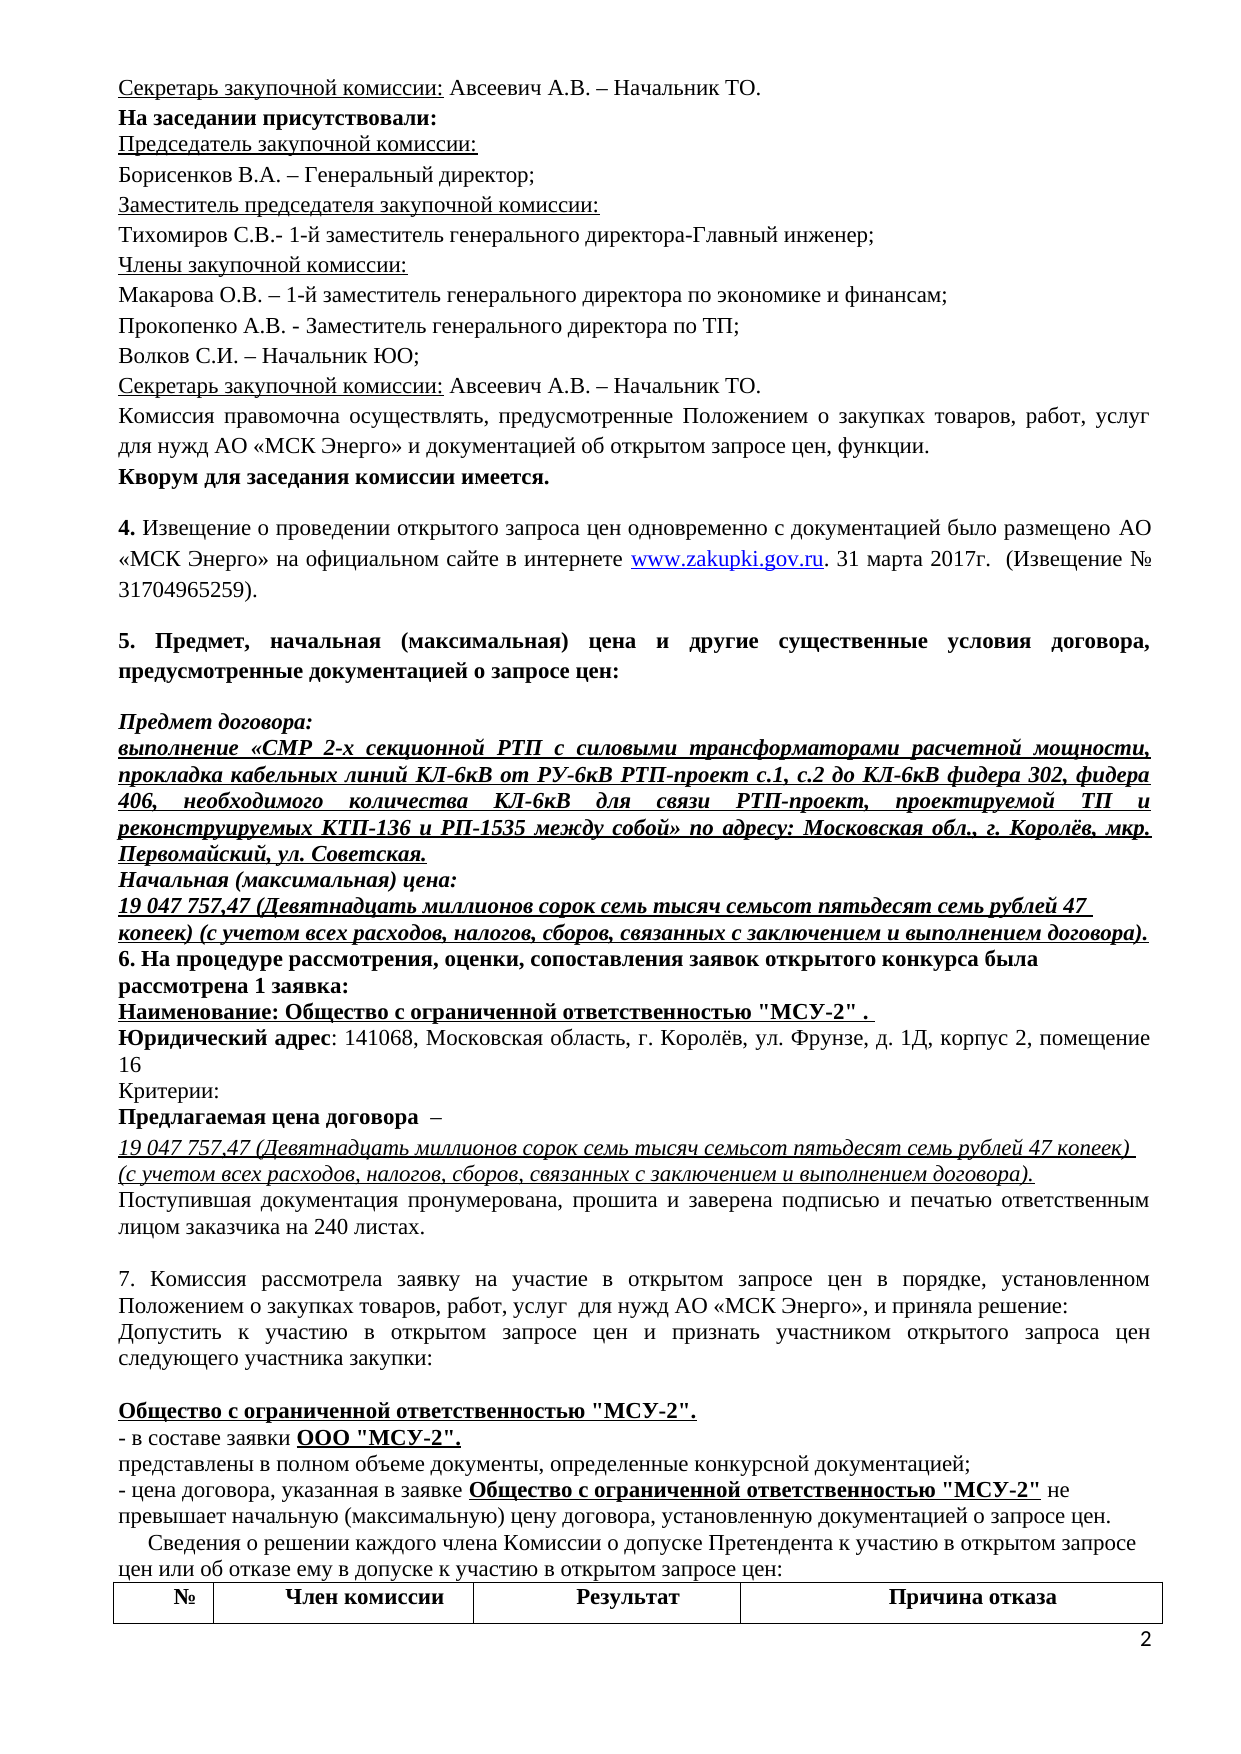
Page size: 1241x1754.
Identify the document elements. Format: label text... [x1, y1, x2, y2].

text Волков С.И. – Начальник ЮО; [118, 342, 1152, 368]
text 19 047 757,47 (Девятнадцать миллионов сорок семь тысяч семьсот пятьдесят семь рублей 47 копеек) (с учетом всех расходов, налогов, сборов, связанных с заключением и выполнением договора). [118, 1134, 1152, 1186]
text На заседании присутствовали: [118, 104, 1152, 130]
text Секретарь закупочной комиссии: Авсеевич А.В. – Начальник ТО. [118, 372, 1152, 398]
text Прокопенко А.В. - Заместитель генерального директора по ТП; [118, 312, 1152, 338]
text 6. На процедуре рассмотрения, оценки, сопоставления заявок открытого конкурса была рассмотрена 1 заявка: [118, 945, 1152, 998]
text Секретарь закупочной комиссии: Авсеевич А.В. – Начальник ТО. [118, 74, 1152, 100]
text Члены закупочной комиссии: [118, 251, 1152, 278]
text представлены в полном объеме документы, определенные конкурсной документацией; [118, 1450, 1152, 1476]
text Макарова О.В. – 1-й заместитель генерального директора по экономике и финансам; [118, 281, 1152, 308]
text Юридический адрес: 141068, Московская область, г. Королёв, ул. Фрунзе, д. 1Д, корпус 2, помещение 16 [118, 1024, 1152, 1077]
text - цена договора, указанная в заявке Общество с ограниченной ответственностью "МСУ-2" не превышает начальную (максимальную) цену договора, установленную документацией о запросе цен. [118, 1476, 1152, 1529]
text 19 047 757,47 (Девятнадцать миллионов сорок семь тысяч семьсот пятьдесят семь рублей 47 копеек) (с учетом всех расходов, налогов, сборов, связанных с заключением и выполнением договора). [118, 893, 1152, 945]
text Допустить к участию в открытом запросе цен и признать участником открытого запроса цен следующего участника закупки: [118, 1318, 1152, 1371]
text Предмет договора: [118, 708, 1152, 734]
text Предлагаемая цена договора – [118, 1103, 1152, 1130]
text Начальная (максимальная) цена: [118, 866, 1152, 893]
text Тихомиров С.В.- 1-й заместитель генерального директора-Главный инженер; [118, 221, 1152, 247]
text Борисенков В.А. – Генеральный директор; [118, 161, 1152, 187]
text 4. Извещение о проведении открытого запроса цен одновременно с документацией было размещено АО «МСК Энерго» на официальном сайте в интернете www.zakupki.gov.ru. 31 марта 2017г. (Извещение № 31704965259). [118, 514, 1152, 602]
text Критерии: [118, 1077, 1152, 1103]
table_header Член комиссии [214, 1583, 473, 1623]
table_header Причина отказа [741, 1583, 1162, 1623]
table_header № п/п [114, 1583, 213, 1623]
text - в составе заявки ООО "МСУ-2". [118, 1423, 1152, 1450]
text выполнение «СМР 2-х секционной РТП с силовыми трансформаторами расчетной мощности, прокладка кабельных линий КЛ-6кВ от РУ-6кВ РТП-проект с.1, с.2 до КЛ-6кВ фидера 302, фидера 406, необходимого количества КЛ-6кВ для связи РТП-проект, проектируемой ТП и реконструируемых КТП-136 и РП-1535 между собой» по адресу: Московская обл., г. Королёв, мкр. Первомайский, ул. Советская. [118, 734, 1152, 836]
text Сведения о решении каждого члена Комиссии о допуске Претендента к участию в открытом запросе цен или об отказе ему в допуске к участию в открытом запросе цен: [118, 1529, 1152, 1582]
text 7. Комиссия рассмотрела заявку на участие в открытом запросе цен в порядке, установленном Положением о закупках товаров, работ, услуг для нужд АО «МСК Энерго», и приняла решение: [118, 1265, 1152, 1318]
text Поступившая документация пронумерована, прошита и заверена подписью и печатью ответственным лицом заказчика на 240 листах. [118, 1186, 1152, 1239]
text Наименование: Общество с ограниченной ответственностью "МСУ-2" . [118, 998, 1152, 1024]
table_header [474, 1583, 740, 1623]
text 5. Предмет, начальная (максимальная) цена и другие существенные условия договора, предусмотренные документацией о запросе цен: [118, 627, 1152, 683]
text Председатель закупочной комиссии: [118, 130, 1152, 157]
text Заместитель председателя закупочной комиссии: [118, 191, 1152, 217]
text Общество с ограниченной ответственностью "МСУ-2". [118, 1397, 1152, 1423]
text выполнение «СМР 2-х секционной РТП с силовыми трансформаторами расчетной мощности, прокладка кабельных линий КЛ-6кВ от РУ-6кВ РТП-проект с.1, с.2 до КЛ-6кВ фидера 302, фидера 406, необходимого количества КЛ-6кВ для связи РТП-проект, проектируемой ТП и реконструируемых КТП-136 и РП-1535 между собой» по адресу: Московская обл., г. Королёв, мкр. Первомайский, ул. Советская. [118, 838, 1152, 866]
text Комиссия правомочна осуществлять, предусмотренные Положением о закупках товаров, работ, услуг для нужд АО «МСК Энерго» и документацией об открытом запросе цен, функции. [118, 402, 1152, 459]
text Кворум для заседания комиссии имеется. [118, 463, 1152, 489]
